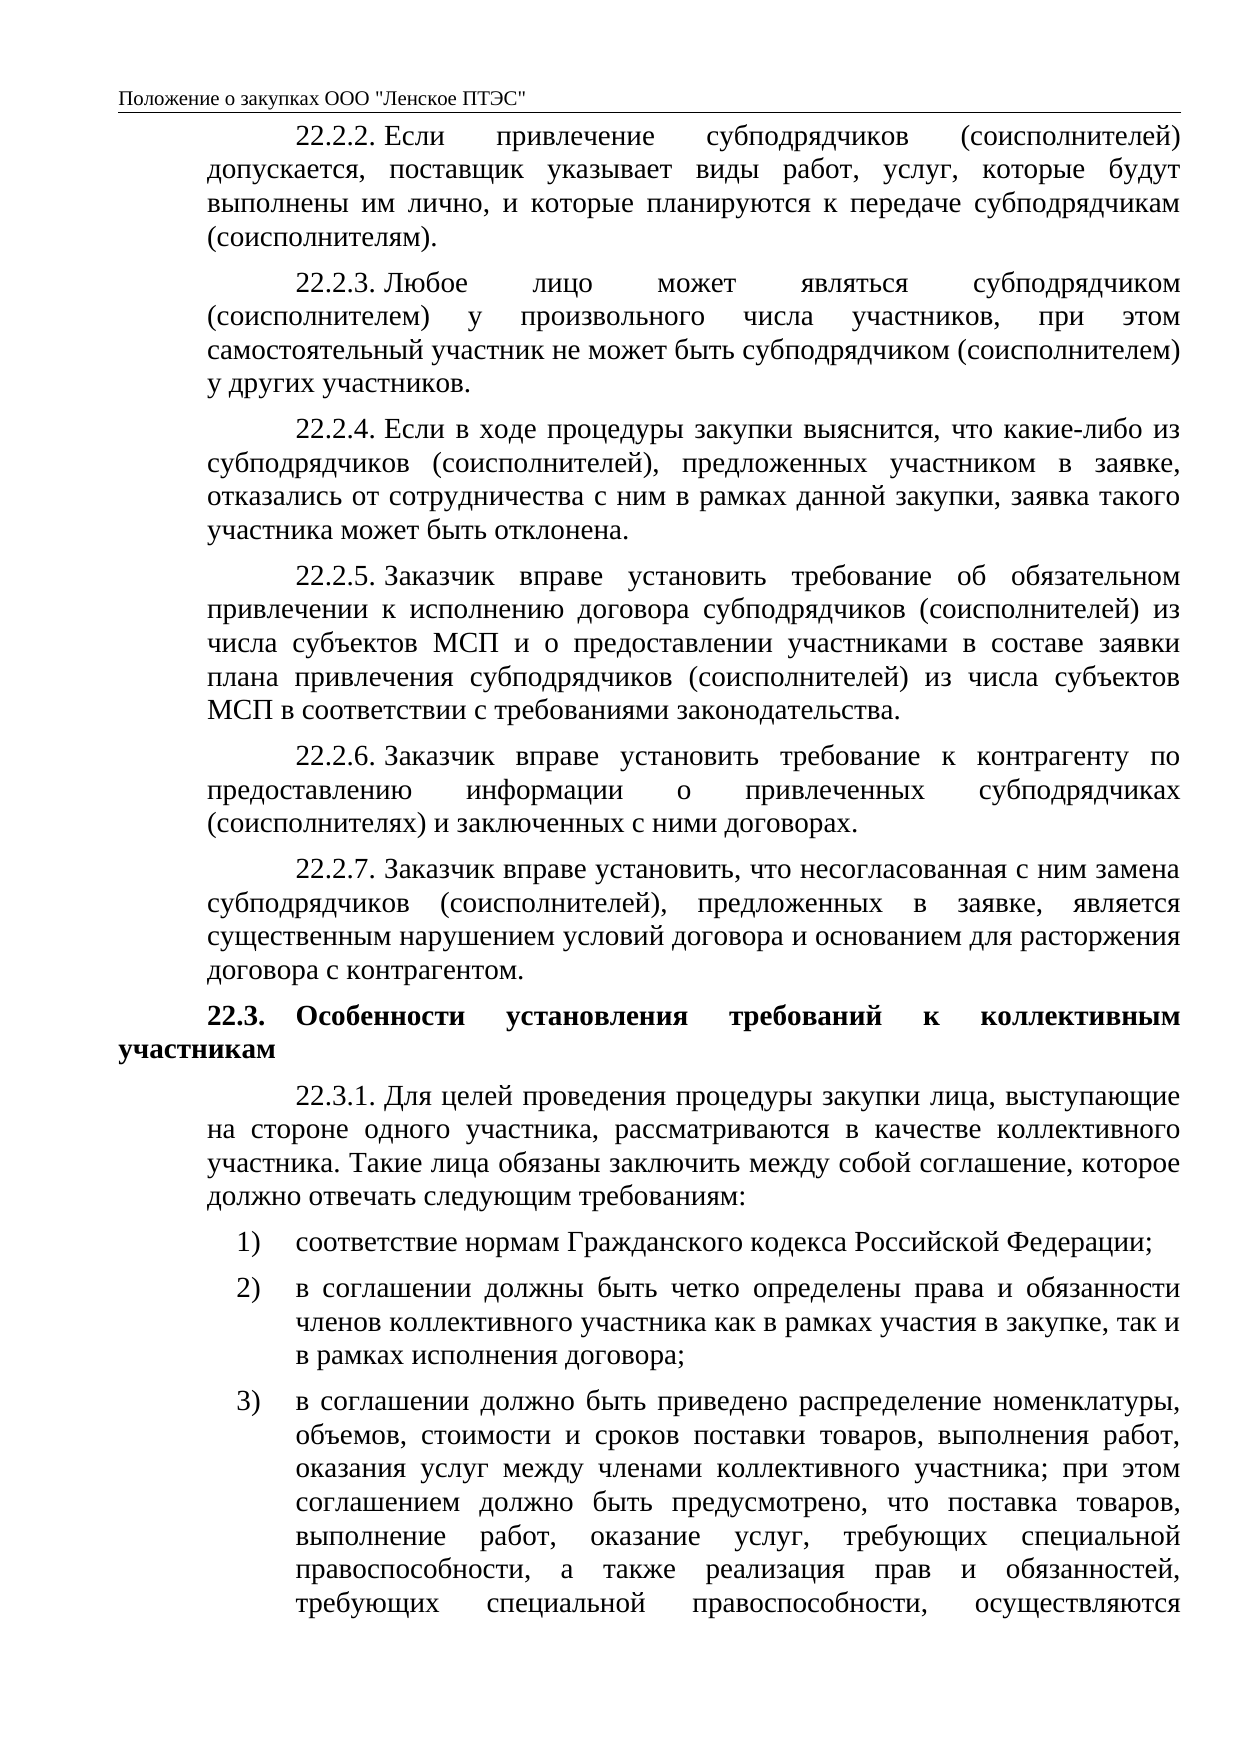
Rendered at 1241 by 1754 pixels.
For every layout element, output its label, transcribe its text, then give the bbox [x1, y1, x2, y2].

text Заказчик вправе установить требование об обязательном привлечении к исполнению договора субподрядчиков (соисполнителей) из числа субъектов МСП и о предоставлении участниками в составе заявки плана привлечения субподрядчиков (соисполнителей) из числа субъектов МСП в соответствии с требованиями законодательства. [207, 558, 1181, 726]
text Если привлечение субподрядчиков (соисполнителей) допускается, поставщик указывает виды работ, услуг, которые будут выполнены им лично, и которые планируются к передаче субподрядчикам (соисполнителям). [207, 118, 1181, 252]
text Для целей проведения процедуры закупки лица, выступающие на стороне одного участника, рассматриваются в качестве коллективного участника. Такие лица обязаны заключить между собой соглашение, которое должно отвечать следующим требованиям: [207, 1078, 1181, 1212]
text в соглашении должны быть четко определены права и обязанности членов коллективного участника как в рамках участия в закупке, так и в рамках исполнения договора; [236, 1270, 1181, 1371]
text соответствие нормам Гражданского кодекса Российской Федерации; [236, 1224, 1181, 1258]
text Особенности установления требований к коллективным участникам [118, 998, 1181, 1065]
text Если в ходе процедуры закупки выяснится, что какие-либо из субподрядчиков (соисполнителей), предложенных участником в заявке, отказались от сотрудничества с ним в рамках данной закупки, заявка такого участника может быть отклонена. [207, 411, 1181, 546]
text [236, 1383, 1181, 1618]
text Заказчик вправе установить, что несогласованная с ним замена субподрядчиков (соисполнителей), предложенных в заявке, является существенным нарушением условий договора и основанием для расторжения договора с контрагентом. [207, 851, 1181, 986]
text Любое лицо может являться субподрядчиком (соисполнителем) у произвольного числа участников, при этом самостоятельный участник не может быть субподрядчиком (соисполнителем) у других участников. [207, 265, 1181, 399]
text Заказчик вправе установить требование к контрагенту по предоставлению информации о привлеченных субподрядчиках (соисполнителях) и заключенных с ними договорах. [207, 738, 1181, 839]
